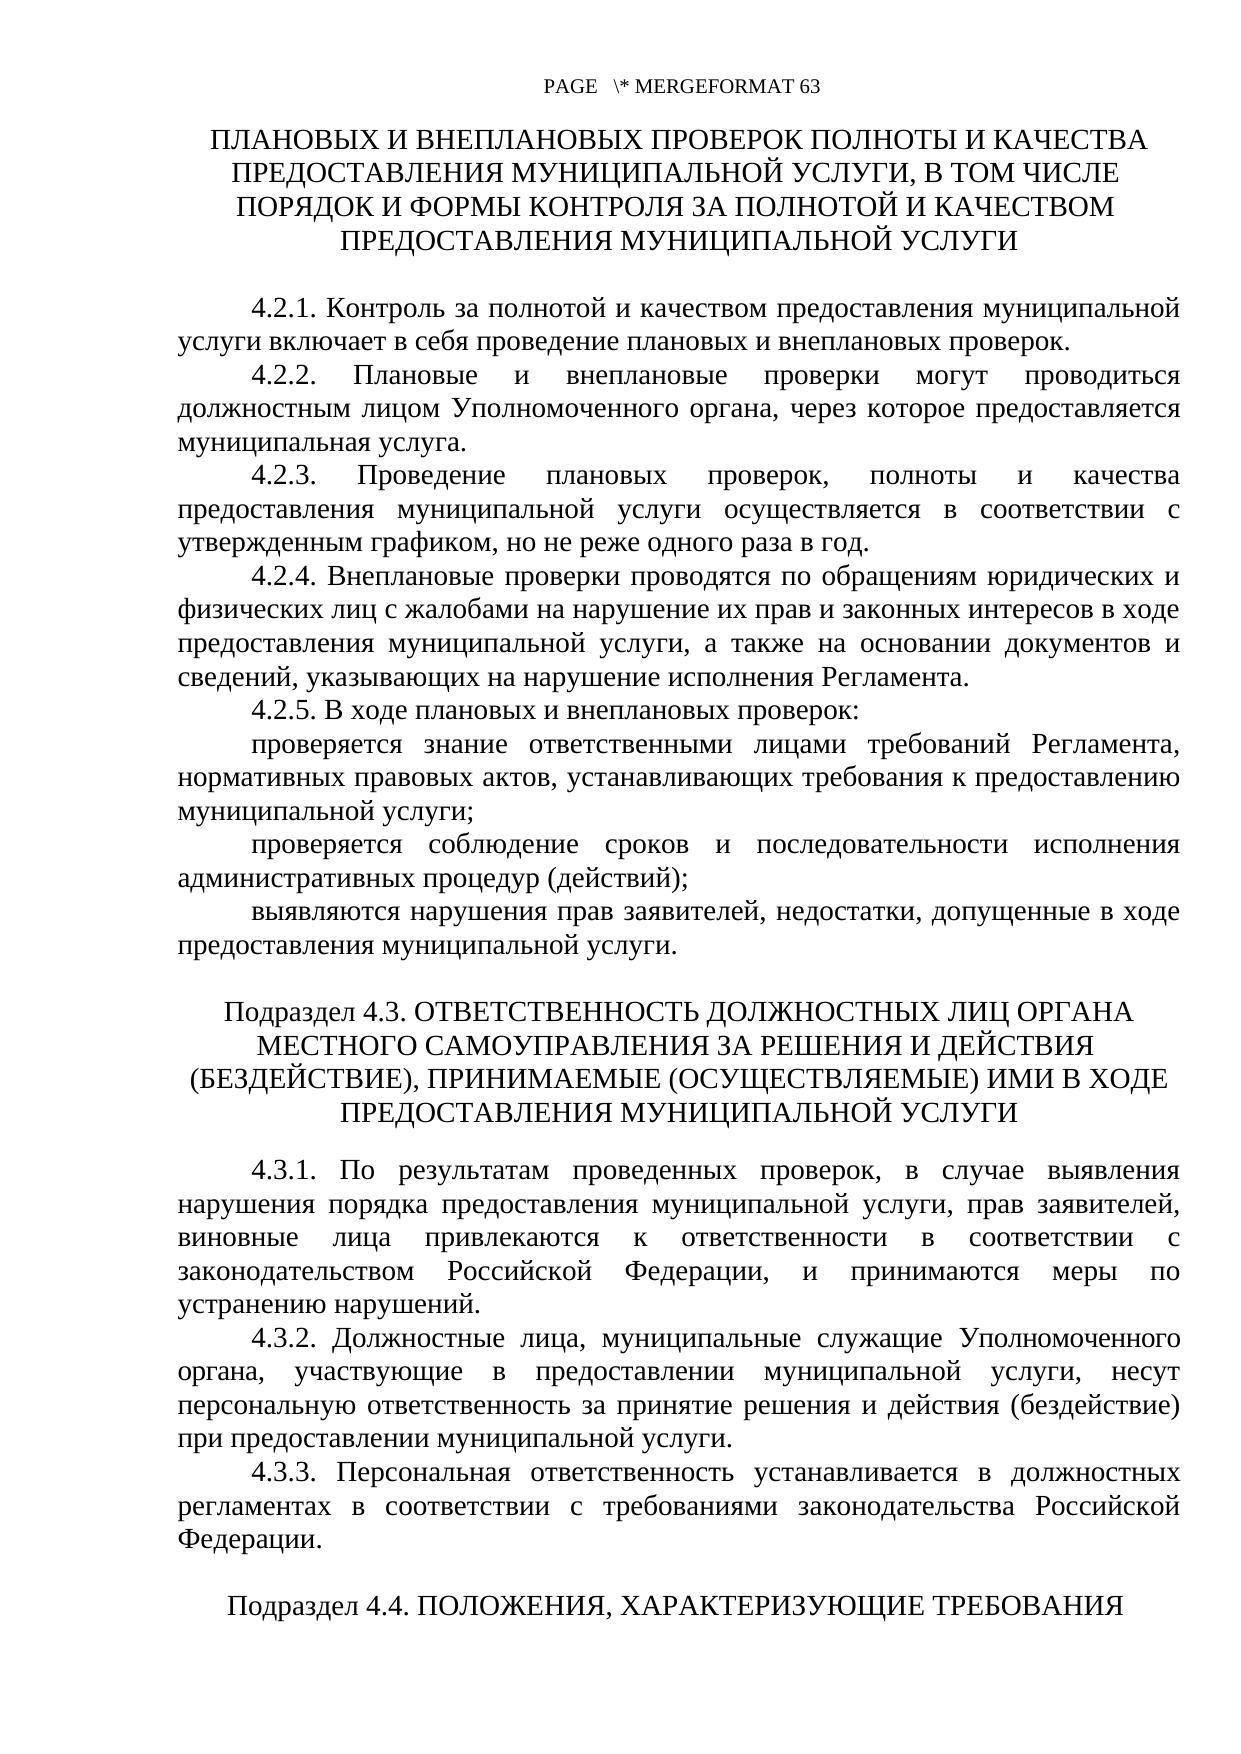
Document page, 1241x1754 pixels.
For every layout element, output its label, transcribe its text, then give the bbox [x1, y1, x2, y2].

text проверяется соблюдение сроков и последовательности исполнения административных процедур (действий); [177, 826, 1181, 893]
text 4.3.2. Должностные лица, муниципальные служащие Уполномоченного органа, участвующие в предоставлении муниципальной услуги, несут персональную ответственность за принятие решения и действия (бездействие) при предоставлении муниципальной услуги. [177, 1320, 1181, 1454]
text Подраздел 4.3. ОТВЕТСТВЕННОСТЬ ДОЛЖНОСТНЫХ ЛИЦ ОРГАНА МЕСТНОГО САМОУПРАВЛЕНИЯ ЗА РЕШЕНИЯ И ДЕЙСТВИЯ (БЕЗДЕЙСТВИЕ), ПРИНИМАЕМЫЕ (ОСУЩЕСТВЛЯЕМЫЕ) ИМИ В ХОДЕ ПРЕДОСТАВЛЕНИЯ МУНИЦИПАЛЬНОЙ УСЛУГИ [177, 994, 1181, 1128]
text 4.2.1. Контроль за полнотой и качеством предоставления муниципальной услуги включает в себя проведение плановых и внеплановых проверок. [177, 290, 1181, 357]
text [177, 1588, 1181, 1622]
text 4.3.3. Персональная ответственность устанавливается в должностных регламентах в соответствии с требованиями законодательства Российской Федерации. [177, 1454, 1181, 1555]
text 4.2.3. Проведение плановых проверок, полноты и качества предоставления муниципальной услуги осуществляется в соответствии с утвержденным графиком, но не реже одного раза в год. [177, 457, 1181, 558]
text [177, 122, 1181, 256]
text проверяется знание ответственными лицами требований Регламента, нормативных правовых актов, устанавливающих требования к предоставлению муниципальной услуги; [177, 726, 1181, 826]
text 4.3.1. По результатам проведенных проверок, в случае выявления нарушения порядка предоставления муниципальной услуги, прав заявителей, виновные лица привлекаются к ответственности в соответствии с законодательством Российской Федерации, и принимаются меры по устранению нарушений. [177, 1152, 1181, 1320]
text 4.2.4. Внеплановые проверки проводятся по обращениям юридических и физических лиц с жалобами на нарушение их прав и законных интересов в ходе предоставления муниципальной услуги, а также на основании документов и сведений, указывающих на нарушение исполнения Регламента. [177, 558, 1181, 692]
text 4.2.5. В ходе плановых и внеплановых проверок: [177, 692, 1181, 726]
text 4.2.2. Плановые и внеплановые проверки могут проводиться должностным лицом Уполномоченного органа, через которое предоставляется муниципальная услуга. [177, 357, 1181, 457]
text выявляются нарушения прав заявителей, недостатки, допущенные в ходе предоставления муниципальной услуги. [177, 893, 1181, 961]
